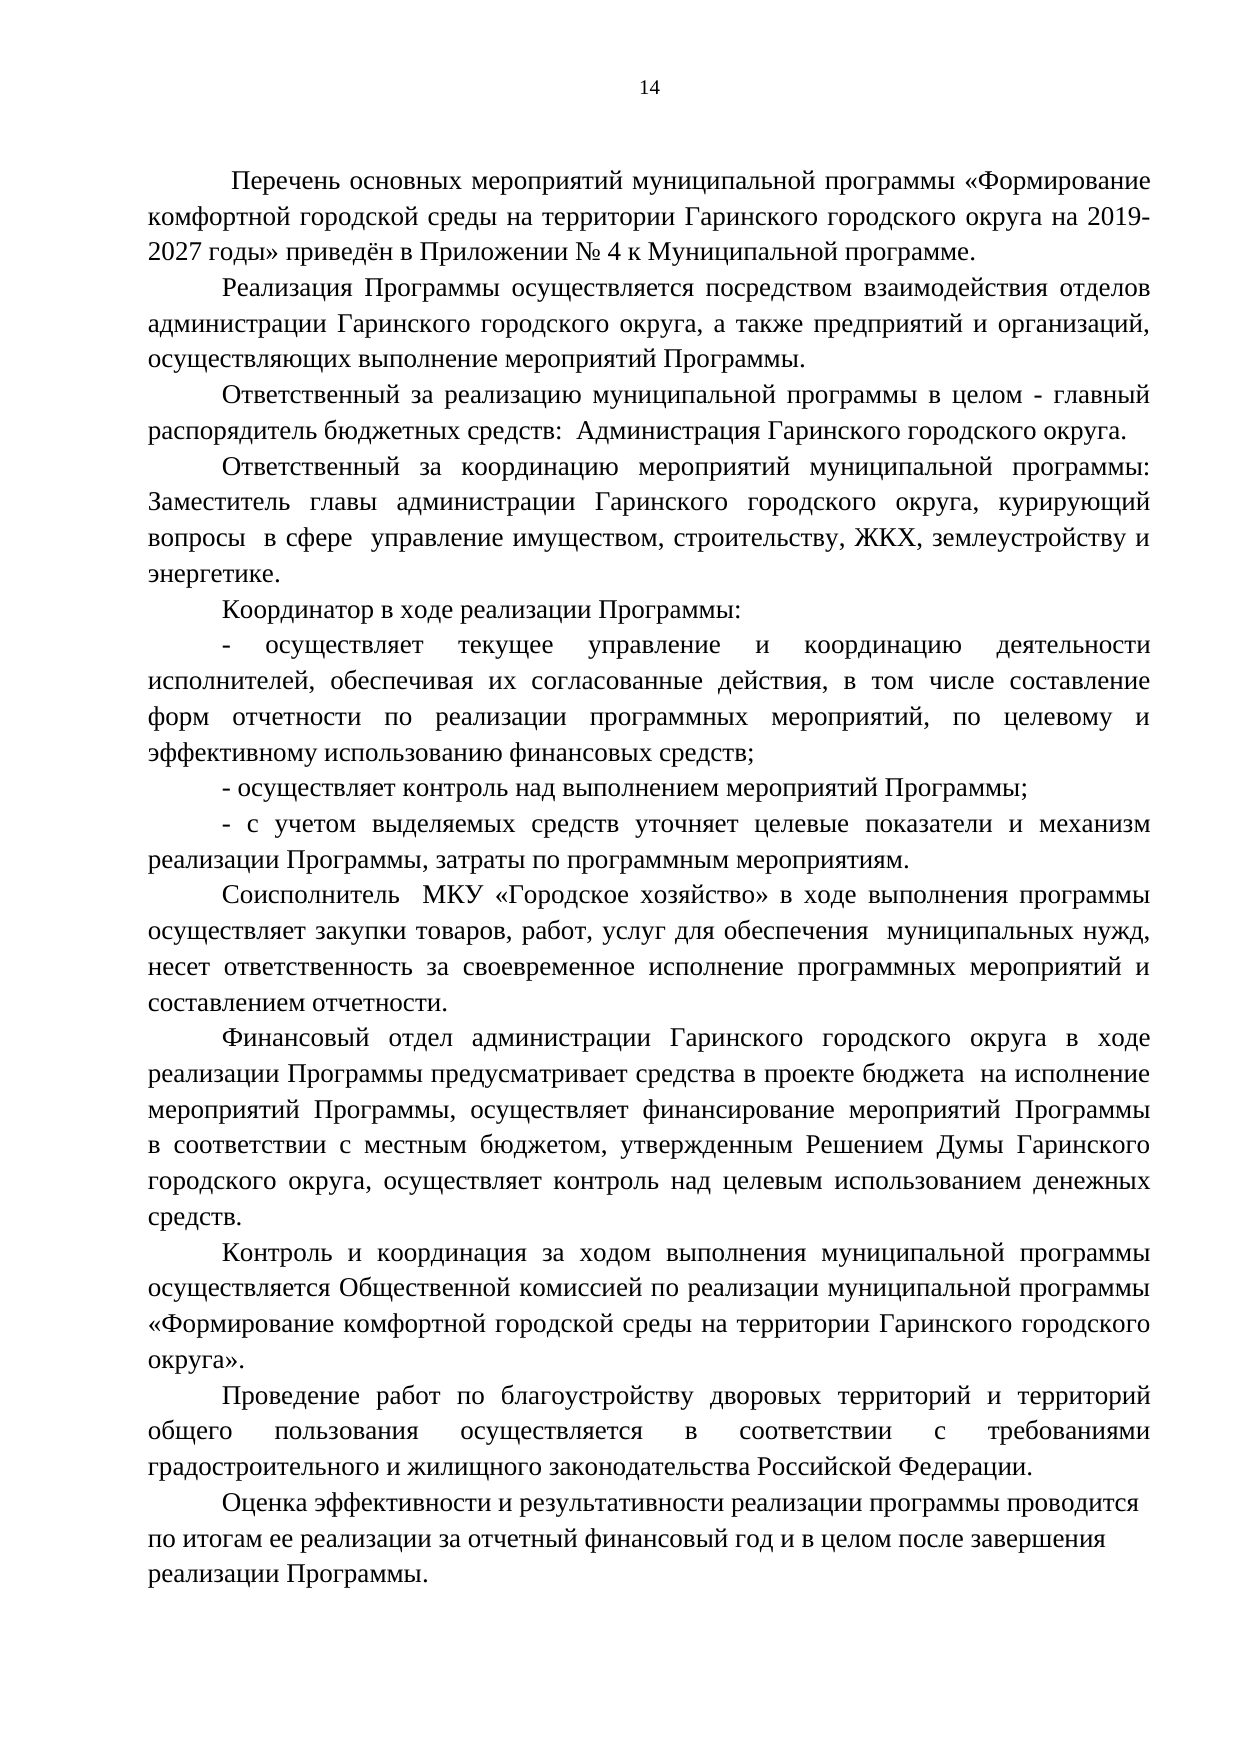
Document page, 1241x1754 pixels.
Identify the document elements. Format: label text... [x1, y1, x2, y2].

text Соисполнитель МКУ «Городское хозяйство» в ходе выполнения программы осуществляет закупки товаров, работ, услуг для обеспечения муниципальных нужд, несет ответственность за своевременное исполнение программных мероприятий и составлением отчетности. [148, 878, 1152, 1017]
text Контроль и координация за ходом выполнения муниципальной программы осуществляется Общественной комиссией по реализации муниципальной программы «Формирование комфортной городской среды на территории Гаринского городского округа». [148, 1236, 1152, 1374]
text Финансовый отдел администрации Гаринского городского округа в ходе реализации Программы предусматривает средства в проекте бюджета на исполнение мероприятий Программы, осуществляет финансирование мероприятий Программы в соответствии с местным бюджетом, утвержденным Решением Думы Гаринского городского округа, осуществляет контроль над целевым использованием денежных средств. [148, 1021, 1152, 1231]
text Ответственный за координацию мероприятий муниципальной программы: Заместитель главы администрации Гаринского городского округа, курирующий вопросы в сфере управление имуществом, строительству, ЖКХ, землеустройству и энергетике. [148, 450, 1152, 588]
text Реализация Программы осуществляется посредством взаимодействия отделов администрации Гаринского городского округа, а также предприятий и организаций, осуществляющих выполнение мероприятий Программы. [148, 271, 1152, 374]
text - с учетом выделяемых средств уточняет целевые показатели и механизм реализации Программы, затраты по программным мероприятиям. [148, 807, 1152, 874]
text - осуществляет текущее управление и координацию деятельности исполнителей, обеспечивая их согласованные действия, в том числе составление форм отчетности по реализации программных мероприятий, по целевому и эффективному использованию финансовых средств; [148, 628, 1152, 767]
text Оценка эффективности и результативности реализации программы проводится по итогам ее реализации за отчетный финансовый год и в целом после завершения реализации Программы. [148, 1486, 1152, 1588]
text Координатор в ходе реализации Программы: [148, 593, 1152, 624]
text Перечень основных мероприятий муниципальной программы «Формирование комфортной городской среды на территории Гаринского городского округа на 2019-2027 годы» приведён в Приложении № 4 к Муниципальной программе. [148, 164, 1152, 267]
text Проведение работ по благоустройству дворовых территорий и территорий общего пользования осуществляется в соответствии с требованиями градостроительного и жилищного законодательства Российской Федерации. [148, 1379, 1152, 1481]
text - осуществляет контроль над выполнением мероприятий Программы; [148, 771, 1152, 802]
text Ответственный за реализацию муниципальной программы в целом - главный распорядитель бюджетных средств: Администрация Гаринского городского округа. [148, 378, 1152, 445]
